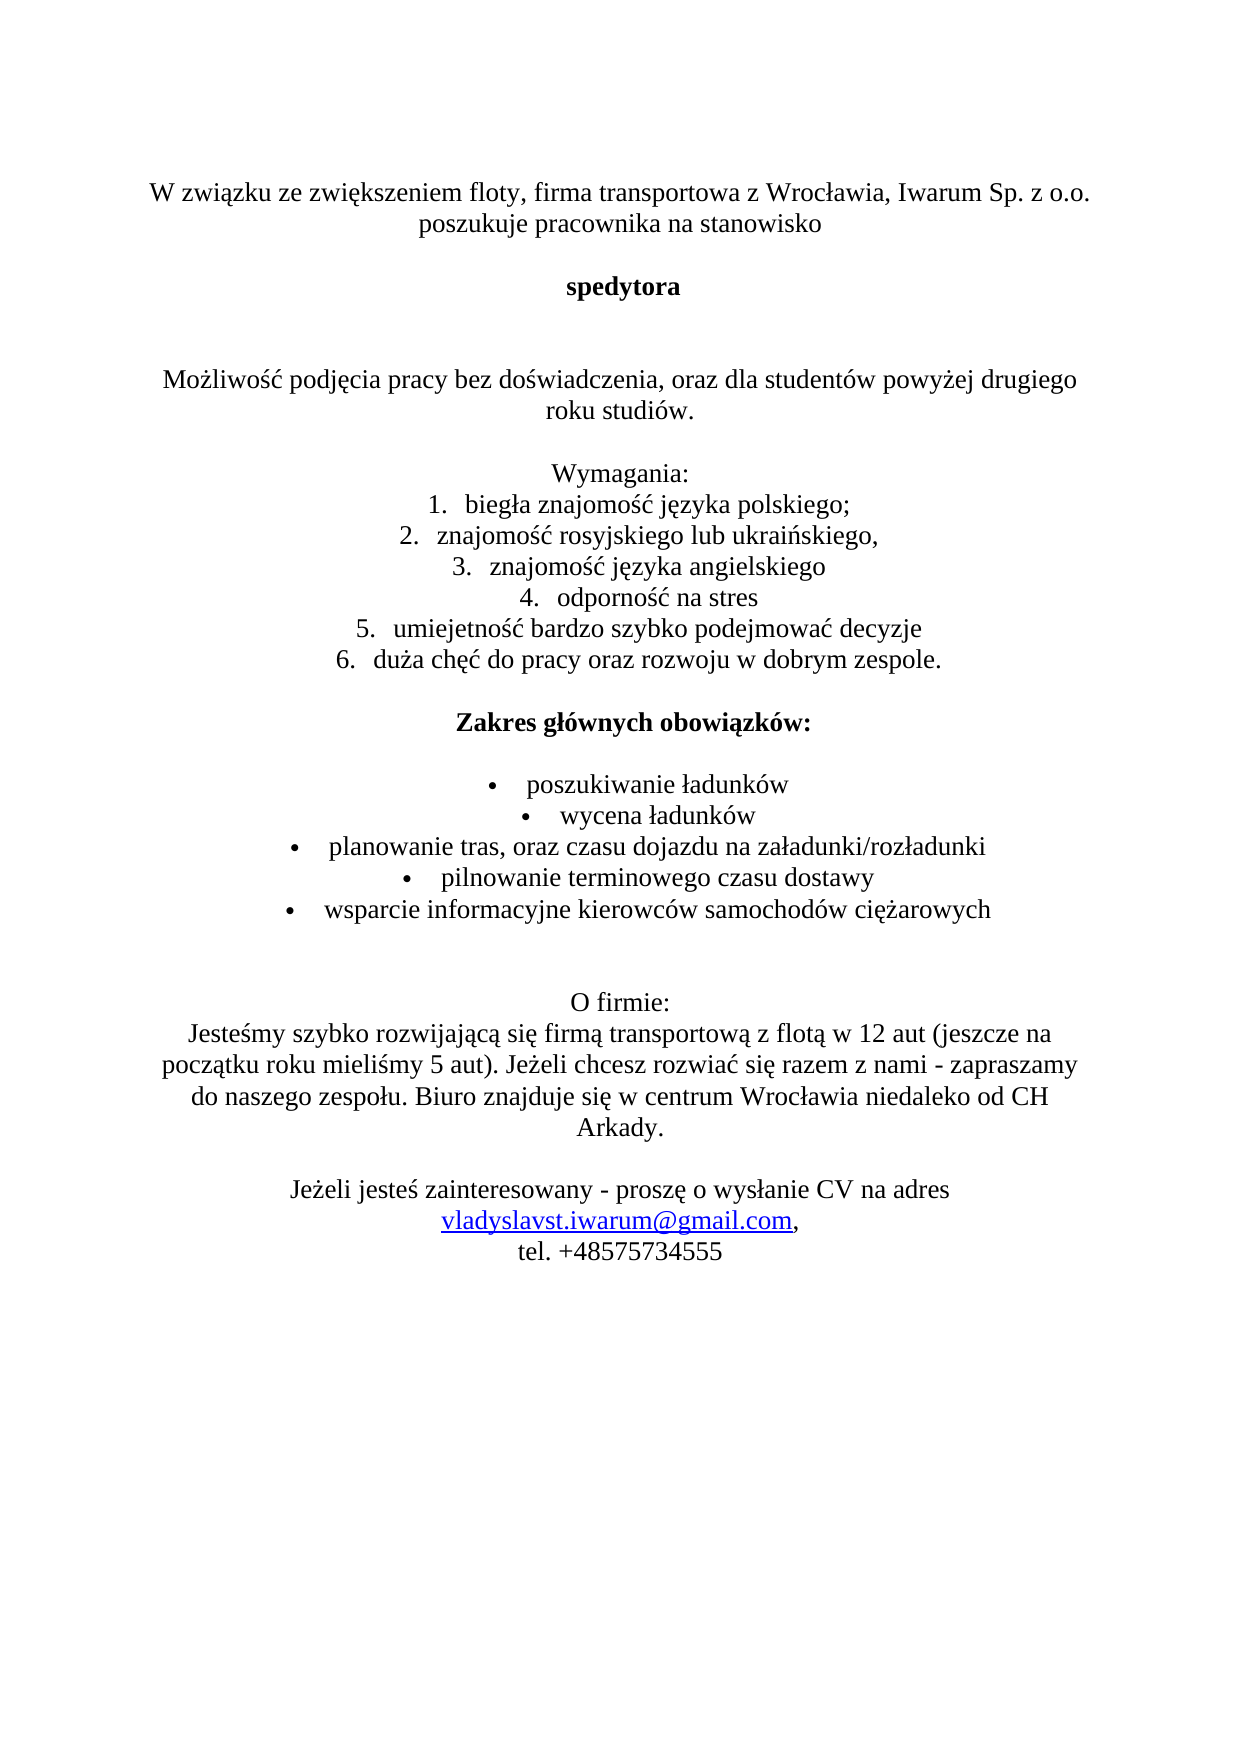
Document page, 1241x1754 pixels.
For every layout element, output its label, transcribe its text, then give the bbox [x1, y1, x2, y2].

text W związku ze zwiększeniem floty, firma transportowa z Wrocławia, Iwarum Sp. z o.o. poszukuje pracownika na stanowisko [148, 176, 1093, 239]
text spedytora [148, 270, 1093, 301]
list wycena ładunków [185, 799, 1093, 830]
text Możliwość podjęcia pracy bez doświadczenia, oraz dla studentów powyżej drugiego roku studiów. [148, 363, 1093, 426]
list wsparcie informacyjne kierowców samochodów ciężarowych [185, 893, 1093, 924]
text tel. +48575734555 [148, 1235, 1093, 1266]
list pilnowanie terminowego czasu dostawy [185, 862, 1093, 893]
list biegła znajomość języka polskiego; [185, 488, 1093, 519]
list znajomość rosyjskiego lub ukraińskiego, [185, 519, 1093, 550]
text Jesteśmy szybko rozwijającą się firmą transportową z flotą w 12 aut (jeszcze na początku roku mieliśmy 5 aut). Jeżeli chcesz rozwiać się razem z nami - zapraszamy do naszego zespołu. Biuro znajduje się w centrum Wrocławia niedaleko od CH Arkady. [148, 1017, 1093, 1142]
list odporność na stres [185, 581, 1093, 612]
text Zakres głównych obowiązków: [148, 706, 1093, 737]
list umiejetność bardzo szybko podejmować decyzje [185, 612, 1093, 643]
list planowanie tras, oraz czasu dojazdu na załadunki/rozładunki [185, 830, 1093, 862]
text O firmie: [148, 986, 1093, 1017]
list znajomość języka angielskiego [185, 550, 1093, 581]
list duża chęć do pracy oraz rozwoju w dobrym zespole. [185, 643, 1093, 675]
list poszukiwanie ładunków [185, 768, 1093, 799]
text Jeżeli jesteś zainteresowany - proszę o wysłanie CV na adres vladyslavst.iwarum@gmail.com, [148, 1173, 1093, 1235]
text Wymagania: [148, 457, 1093, 488]
